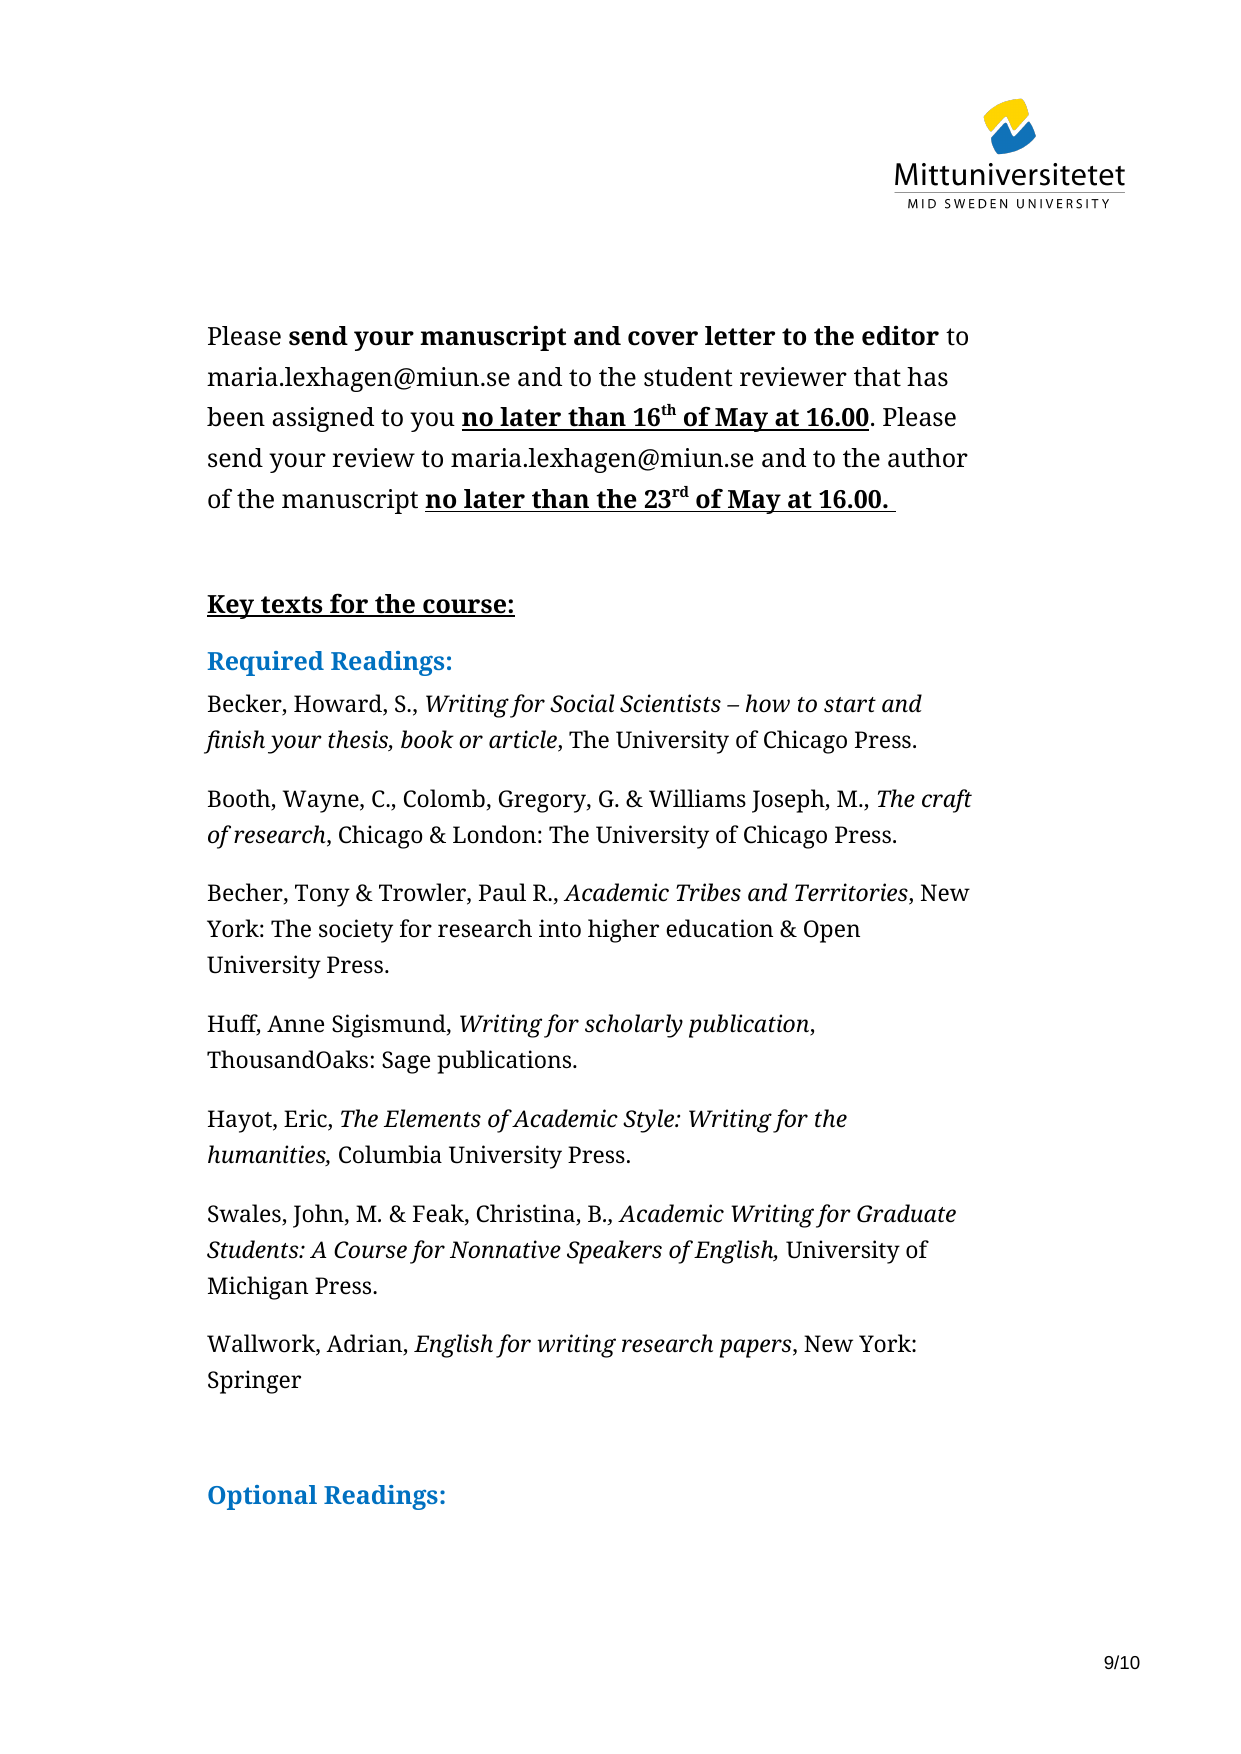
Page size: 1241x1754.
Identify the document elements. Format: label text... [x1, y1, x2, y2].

text Becher, Tony & Trowler, Paul R., Academic Tribes and Territories, New York: The society for research into higher education & Open University Press. [207, 877, 974, 981]
text Key texts for the course: [207, 586, 974, 620]
text Becker, Howard, S., Writing for Social Scientists – how to start and finish your thesis, book or article, The University of Chicago Press. [207, 688, 974, 755]
text Required Readings: [207, 643, 974, 677]
text Huff, Anne Sigismund, Writing for scholarly publication, ThousandOaks: Sage publications. [207, 1008, 974, 1075]
text Optional Readings: [207, 1477, 974, 1511]
picture [891, 96, 1130, 218]
text Hayot, Eric, The Elements of Academic Style: Writing for the humanities, Columbia University Press. [207, 1103, 974, 1170]
text Booth, Wayne, C., Colomb, Gregory, G. & Williams Joseph, M., The craft of research, Chicago & London: The University of Chicago Press. [207, 783, 974, 850]
text Swales, John, M. & Feak, Christina, B., Academic Writing for Graduate Students: A Course for Nonnative Speakers of English, University of Michigan Press. [207, 1198, 974, 1301]
text Wallwork, Adrian, English for writing research papers, New York: Springer [207, 1328, 974, 1396]
text Please send your manuscript and cover letter to the editor to maria.lexhagen@miun.se and to the student reviewer that has been assigned to you no later than 16th of May at 16.00. Please send your review to maria.lexhagen@miun.se and to the author of the manuscript no later than the 23rd of May at 16.00. [207, 318, 974, 516]
